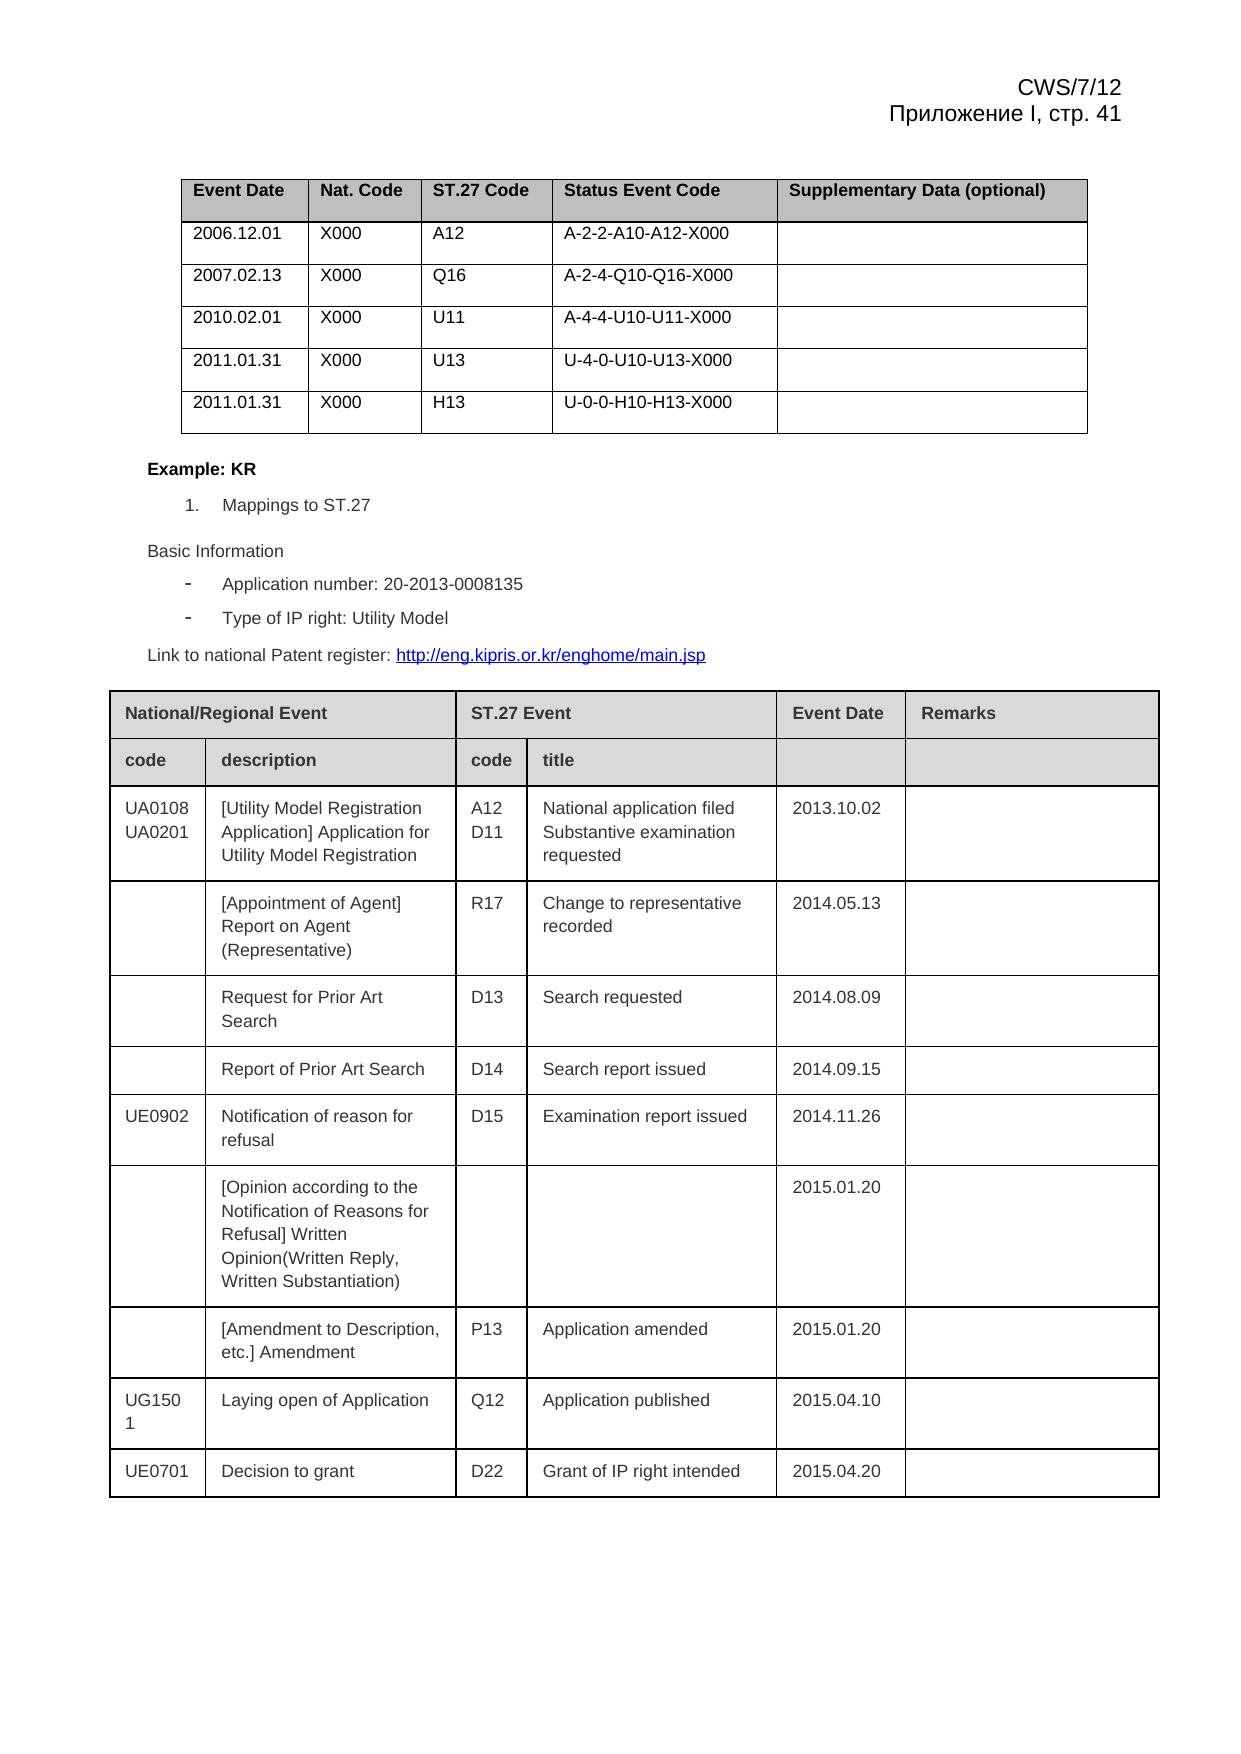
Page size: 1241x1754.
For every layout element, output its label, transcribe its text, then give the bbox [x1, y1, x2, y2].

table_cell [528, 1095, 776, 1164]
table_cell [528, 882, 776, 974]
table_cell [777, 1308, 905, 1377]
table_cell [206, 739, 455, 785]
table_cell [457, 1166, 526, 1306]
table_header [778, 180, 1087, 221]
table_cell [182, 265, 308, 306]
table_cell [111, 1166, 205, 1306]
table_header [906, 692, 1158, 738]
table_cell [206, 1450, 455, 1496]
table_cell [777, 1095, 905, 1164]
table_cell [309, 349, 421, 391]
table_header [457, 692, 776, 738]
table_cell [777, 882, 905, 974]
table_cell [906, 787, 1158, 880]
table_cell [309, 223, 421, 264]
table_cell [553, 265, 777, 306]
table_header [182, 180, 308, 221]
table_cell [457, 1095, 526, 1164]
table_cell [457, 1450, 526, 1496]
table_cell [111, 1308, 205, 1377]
subtitle Example: KR [147, 459, 1122, 479]
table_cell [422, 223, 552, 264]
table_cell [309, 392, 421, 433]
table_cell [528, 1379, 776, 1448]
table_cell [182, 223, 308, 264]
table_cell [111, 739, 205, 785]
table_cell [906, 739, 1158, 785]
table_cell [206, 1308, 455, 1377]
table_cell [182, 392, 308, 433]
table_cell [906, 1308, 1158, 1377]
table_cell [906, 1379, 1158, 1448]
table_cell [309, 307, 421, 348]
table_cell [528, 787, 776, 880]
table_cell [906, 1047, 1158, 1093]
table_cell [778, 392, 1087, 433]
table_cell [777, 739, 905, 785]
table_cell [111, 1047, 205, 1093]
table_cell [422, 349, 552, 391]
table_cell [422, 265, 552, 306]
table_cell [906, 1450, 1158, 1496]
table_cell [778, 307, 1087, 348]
list Type of IP right: Utility Model [184, 608, 1122, 629]
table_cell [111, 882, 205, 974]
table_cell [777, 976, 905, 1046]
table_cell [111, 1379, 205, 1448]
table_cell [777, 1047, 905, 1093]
list Mappings to ST.27 [184, 495, 1122, 515]
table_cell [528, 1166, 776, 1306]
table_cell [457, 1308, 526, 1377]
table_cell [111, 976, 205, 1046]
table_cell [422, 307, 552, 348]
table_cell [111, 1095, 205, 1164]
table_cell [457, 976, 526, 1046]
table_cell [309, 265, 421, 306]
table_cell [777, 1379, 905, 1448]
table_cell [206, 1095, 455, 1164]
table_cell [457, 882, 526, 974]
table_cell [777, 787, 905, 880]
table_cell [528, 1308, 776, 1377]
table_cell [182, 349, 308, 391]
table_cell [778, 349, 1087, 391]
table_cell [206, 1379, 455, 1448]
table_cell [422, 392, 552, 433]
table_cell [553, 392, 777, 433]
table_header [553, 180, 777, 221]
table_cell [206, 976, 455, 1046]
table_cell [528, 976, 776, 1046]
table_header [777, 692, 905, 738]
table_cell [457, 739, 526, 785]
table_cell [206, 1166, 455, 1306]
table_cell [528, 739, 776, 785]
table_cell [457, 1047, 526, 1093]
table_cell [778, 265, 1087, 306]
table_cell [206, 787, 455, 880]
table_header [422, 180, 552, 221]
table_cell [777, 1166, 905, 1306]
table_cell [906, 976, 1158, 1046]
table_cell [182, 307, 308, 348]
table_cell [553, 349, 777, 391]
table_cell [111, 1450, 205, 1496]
text Basic Information [147, 541, 1122, 562]
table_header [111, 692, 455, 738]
list Application number: 20-2013-0008135 [184, 574, 1122, 595]
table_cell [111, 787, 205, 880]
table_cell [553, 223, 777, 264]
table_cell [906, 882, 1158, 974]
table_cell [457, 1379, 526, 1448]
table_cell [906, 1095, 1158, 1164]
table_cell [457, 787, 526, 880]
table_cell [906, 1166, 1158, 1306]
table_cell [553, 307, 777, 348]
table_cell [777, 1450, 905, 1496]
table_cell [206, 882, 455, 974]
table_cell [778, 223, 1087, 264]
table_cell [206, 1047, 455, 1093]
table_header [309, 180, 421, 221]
text Link to national Patent register: http://eng.kipris.or.kr/enghome/main.jsp [147, 644, 1122, 665]
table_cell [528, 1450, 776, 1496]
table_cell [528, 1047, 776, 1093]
